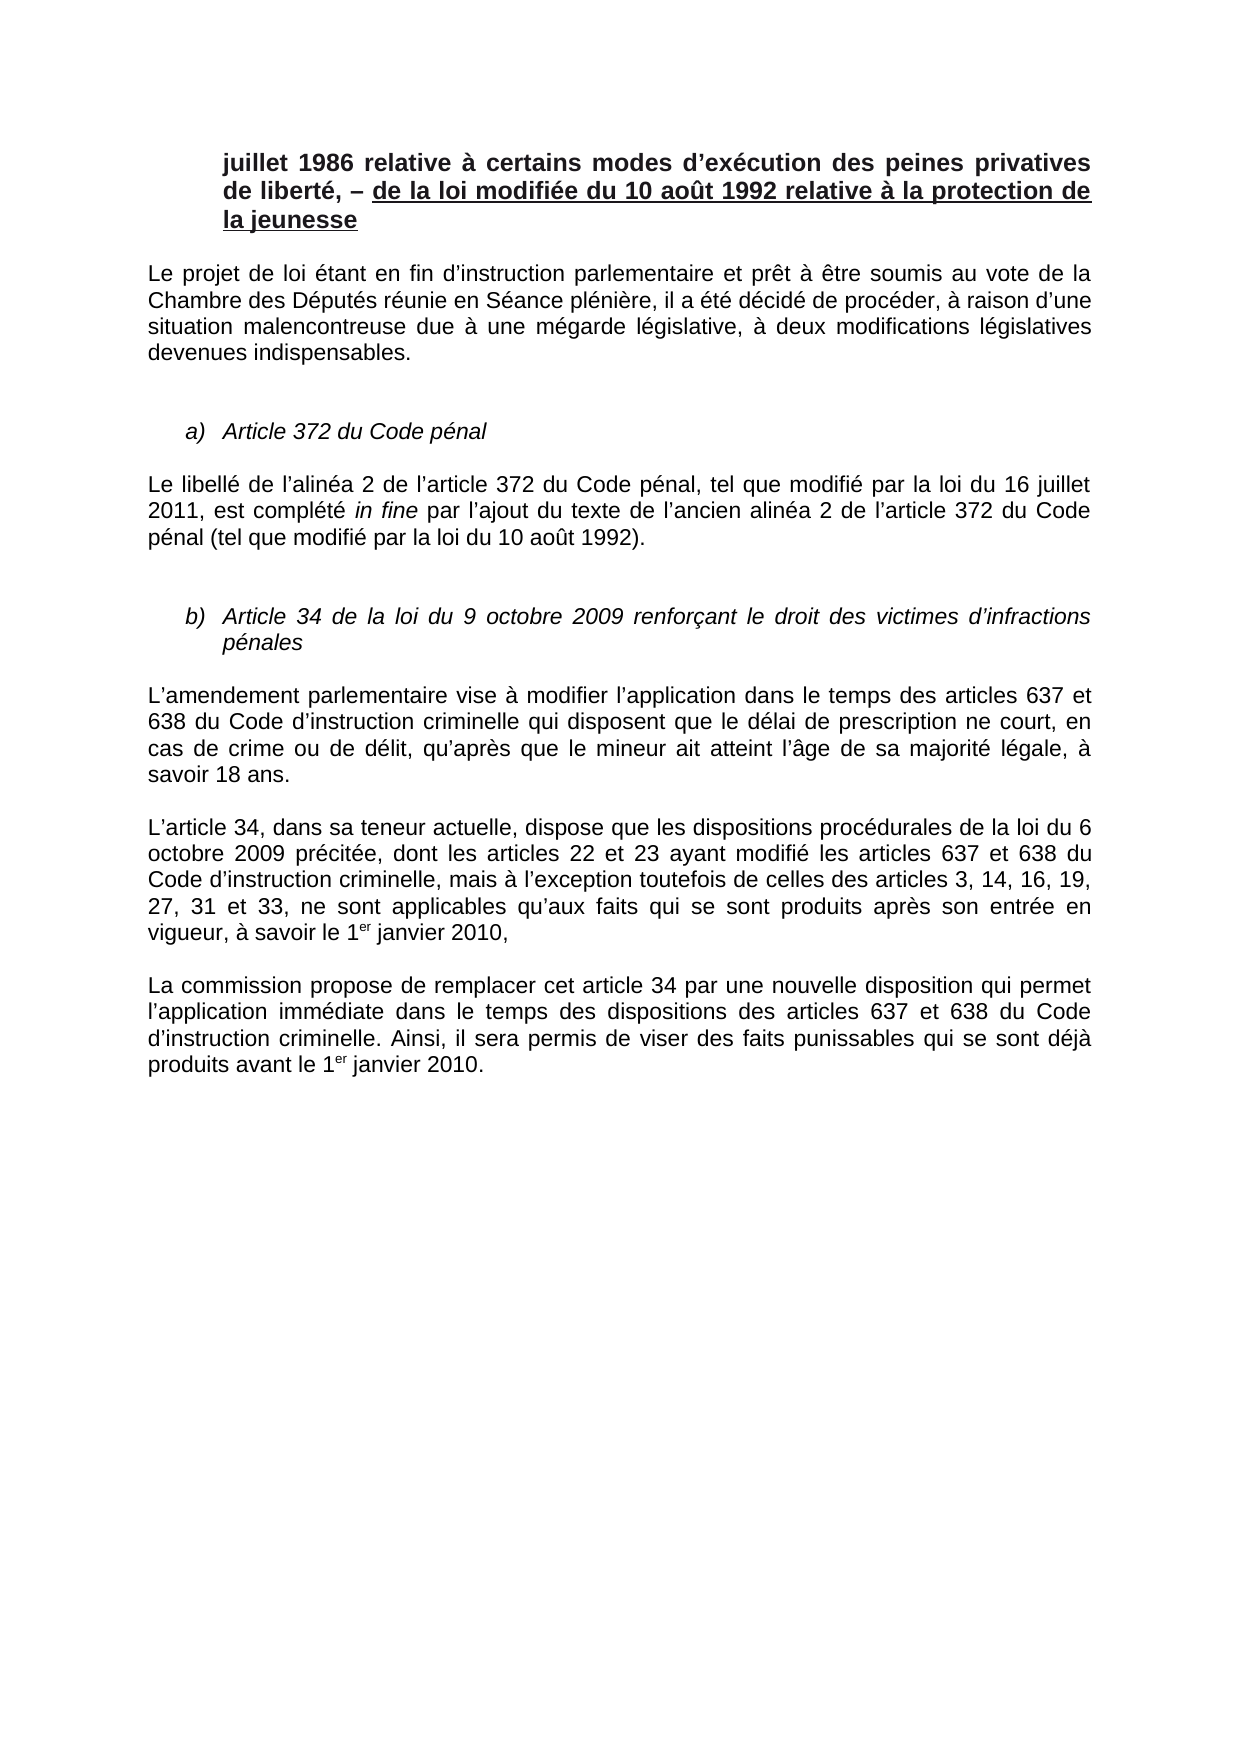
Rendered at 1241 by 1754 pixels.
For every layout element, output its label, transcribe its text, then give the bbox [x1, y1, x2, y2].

text L’amendement parlementaire vise à modifier l’application dans le temps des articles 637 et 638 du Code d’instruction criminelle qui disposent que le délai de prescription ne court, en cas de crime ou de délit, qu’après que le mineur ait atteint l’âge de sa majorité légale, à savoir 18 ans. [148, 682, 1093, 787]
text L’article 34, dans sa teneur actuelle, dispose que les dispositions procédurales de la loi du 6 octobre 2009 précitée, dont les articles 22 et 23 ayant modifié les articles 637 et 638 du Code d’instruction criminelle, mais à l’exception toutefois de celles des articles 3, 14, 16, 19, 27, 31 et 33, ne sont applicables qu’aux faits qui se sont produits après son entrée en vigueur, à savoir le 1er janvier 2010, [148, 814, 1093, 945]
list Article 34 de la loi du 9 octobre 2009 renforçant le droit des victimes d’infractions pénales [185, 603, 1093, 656]
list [185, 148, 1093, 234]
list Article 372 du Code pénal [185, 418, 1093, 445]
text Le libellé de l’alinéa 2 de l’article 372 du Code pénal, tel que modifié par la loi du 16 juillet 2011, est complété in fine par l’ajout du texte de l’ancien alinéa 2 de l’article 372 du Code pénal (tel que modifié par la loi du 10 août 1992). [148, 471, 1093, 550]
text Le projet de loi étant en fin d’instruction parlementaire et prêt à être soumis au vote de la Chambre des Députés réunie en Séance plénière, il a été décidé de procéder, à raison d’une situation malencontreuse due à une mégarde législative, à deux modifications législatives devenues indispensables. [148, 260, 1093, 366]
text La commission propose de remplacer cet article 34 par une nouvelle disposition qui permet l’application immédiate dans le temps des dispositions des articles 637 et 638 du Code d’instruction criminelle. Ainsi, il sera permis de viser des faits punissables qui se sont déjà produits avant le 1er janvier 2010. [148, 972, 1093, 1077]
